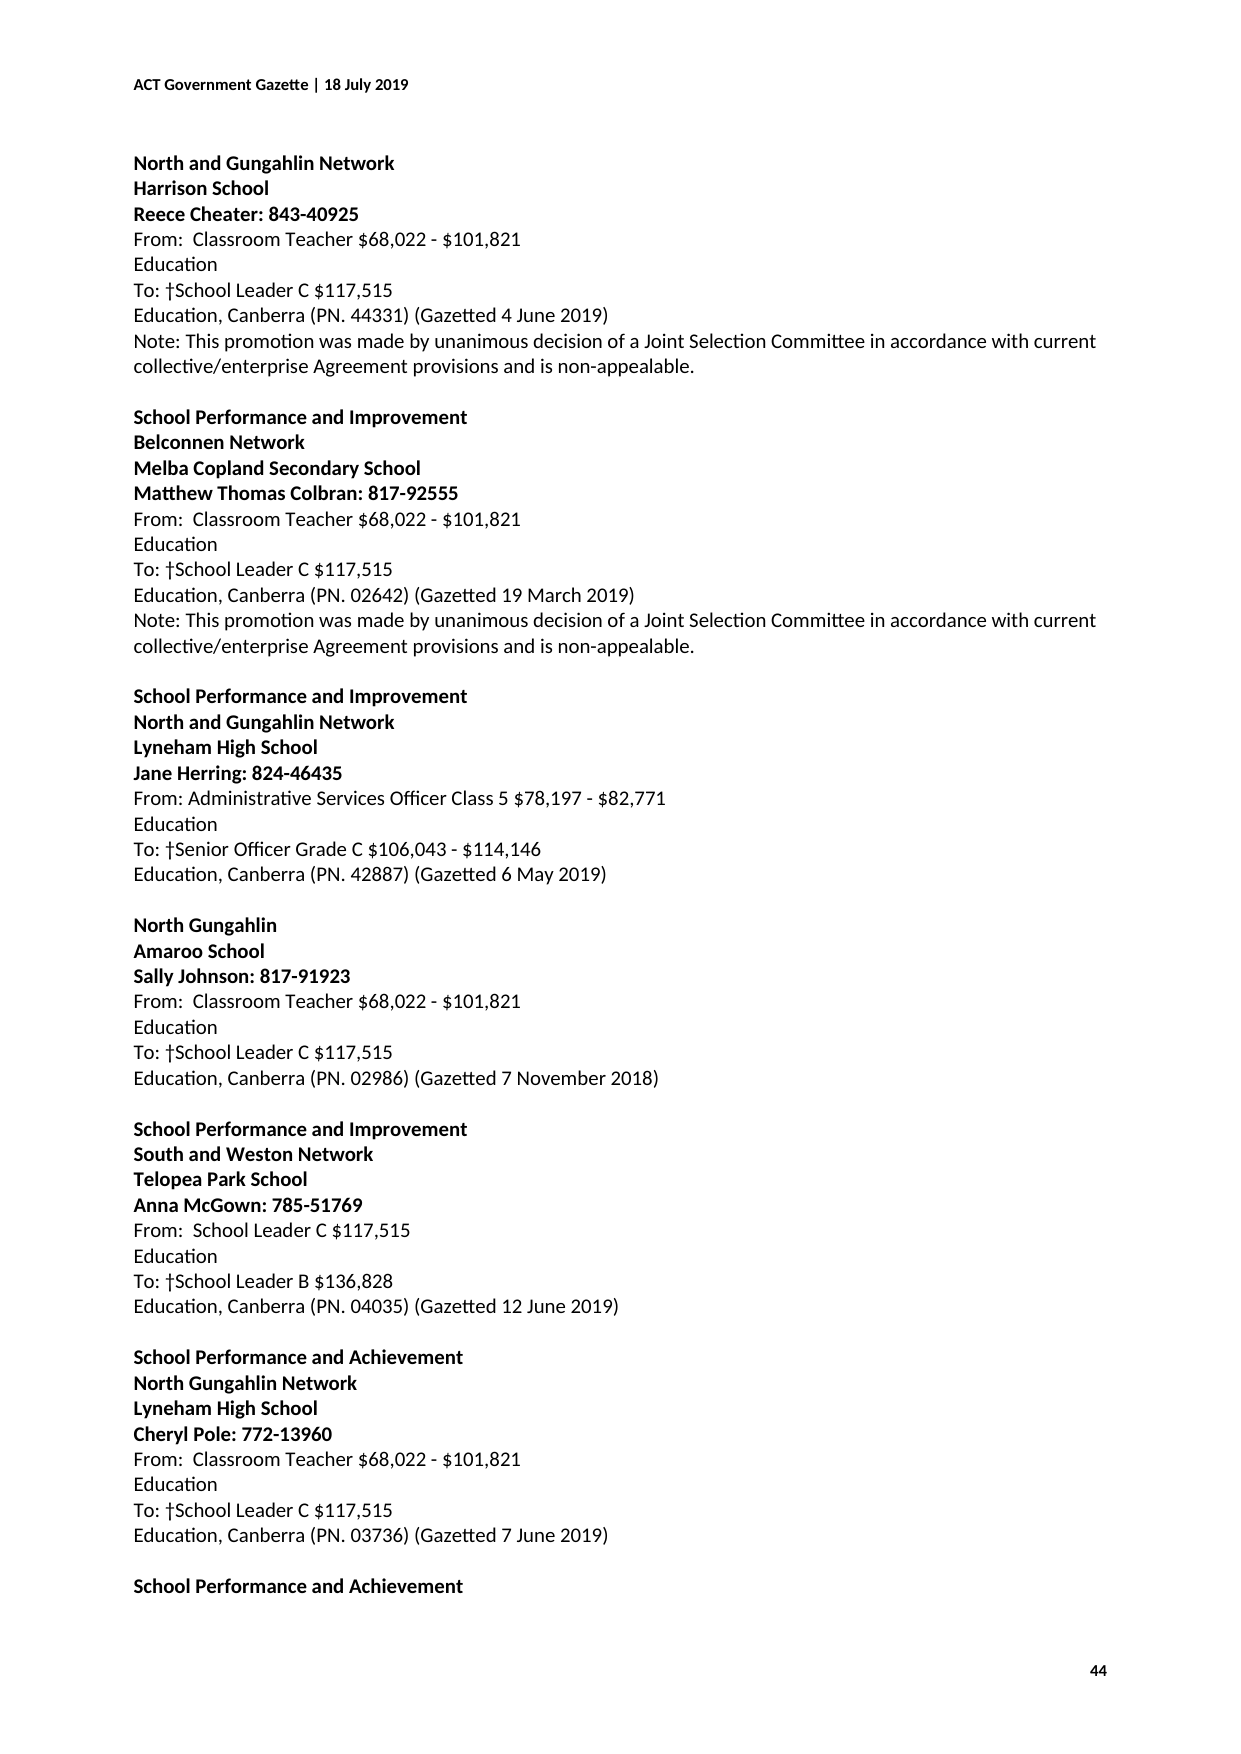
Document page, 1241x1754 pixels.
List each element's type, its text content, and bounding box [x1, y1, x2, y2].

text School Performance and Achievement [133, 1573, 1107, 1599]
text School Performance and Improvement [133, 1116, 1107, 1141]
text Note: This promotion was made by unanimous decision of a Joint Selection Committee in accordance with current [133, 607, 1107, 633]
text Education, Canberra (PN. 02986) (Gazetted 7 November 2018) [133, 1065, 1107, 1090]
text Education, Canberra (PN. 44331) (Gazetted 4 June 2019) [133, 302, 1107, 328]
text Education [133, 1472, 1107, 1497]
text Cheryl Pole: 772-13960 [133, 1421, 1107, 1446]
text Melba Copland Secondary School [133, 455, 1107, 480]
text To: †School Leader C $117,515 [133, 1497, 1107, 1522]
text Telopea Park School [133, 1167, 1107, 1192]
text To: †School Leader B $136,828 [133, 1268, 1107, 1294]
text From: Classroom Teacher $68,022 - $101,821 [133, 506, 1107, 531]
text Education, Canberra (PN. 42887) (Gazetted 6 May 2019) [133, 862, 1107, 887]
text Anna McGown: 785-51769 [133, 1192, 1107, 1217]
text Lyneham High School [133, 734, 1107, 760]
text To: †Senior Officer Grade C $106,043 - $114,146 [133, 836, 1107, 862]
text North Gungahlin Network [133, 1370, 1107, 1395]
text North Gungahlin [133, 912, 1107, 938]
text To: †School Leader C $117,515 [133, 557, 1107, 582]
text Education, Canberra (PN. 04035) (Gazetted 12 June 2019) [133, 1294, 1107, 1319]
text Amaroo School [133, 938, 1107, 963]
text From: School Leader C $117,515 [133, 1217, 1107, 1243]
text School Performance and Improvement [133, 404, 1107, 429]
text Jane Herring: 824-46435 [133, 760, 1107, 785]
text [133, 1446, 1107, 1472]
text Lyneham High School [133, 1395, 1107, 1421]
text To: †School Leader C $117,515 [133, 277, 1107, 302]
text South and Weston Network [133, 1141, 1107, 1167]
text Education [133, 1243, 1107, 1268]
text Education [133, 252, 1107, 277]
text Belconnen Network [133, 429, 1107, 455]
text From: Classroom Teacher $68,022 - $101,821 [133, 226, 1107, 252]
text Education [133, 1014, 1107, 1039]
text School Performance and Improvement [133, 684, 1107, 709]
text Education, Canberra (PN. 03736) (Gazetted 7 June 2019) [133, 1522, 1107, 1548]
text Matthew Thomas Colbran: 817-92555 [133, 480, 1107, 506]
text Harrison School [133, 175, 1107, 201]
text Note: This promotion was made by unanimous decision of a Joint Selection Committee in accordance with current [133, 328, 1107, 353]
text collective/enterprise Agreement provisions and is non-appealable. [133, 633, 1107, 658]
text From: Administrative Services Officer Class 5 $78,197 - $82,771 [133, 785, 1107, 811]
text From: Classroom Teacher $68,022 - $101,821 [133, 989, 1107, 1014]
text Sally Johnson: 817-91923 [133, 963, 1107, 989]
text To: †School Leader C $117,515 [133, 1039, 1107, 1065]
text collective/enterprise Agreement provisions and is non-appealable. [133, 353, 1107, 379]
text School Performance and Achievement [133, 1344, 1107, 1370]
text Reece Cheater: 843-40925 [133, 201, 1107, 226]
text North and Gungahlin Network [133, 709, 1107, 734]
text Education, Canberra (PN. 02642) (Gazetted 19 March 2019) [133, 582, 1107, 607]
text Education [133, 811, 1107, 836]
text North and Gungahlin Network [133, 150, 1107, 175]
text Education [133, 531, 1107, 557]
